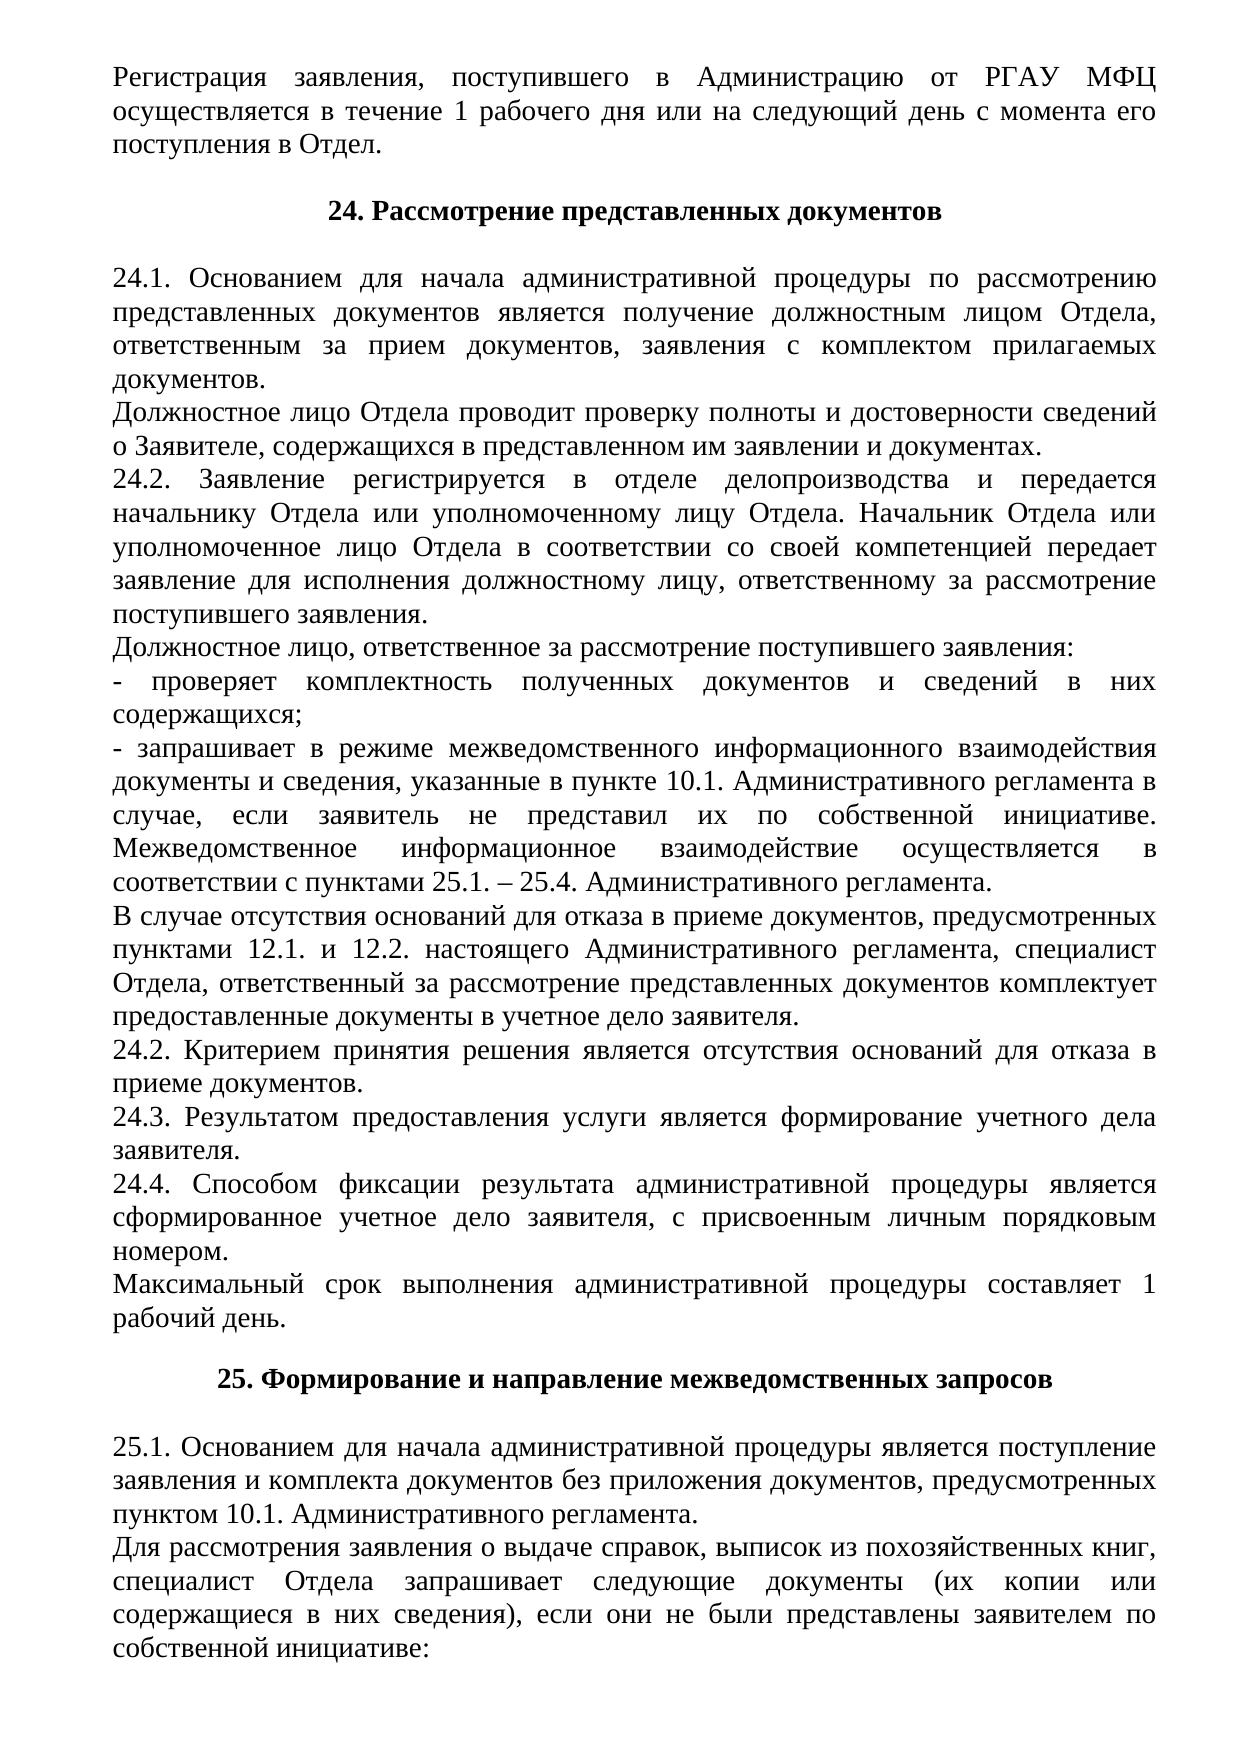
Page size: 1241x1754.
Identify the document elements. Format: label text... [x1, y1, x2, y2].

text - запрашивает в режиме межведомственного информационного взаимодействия документы и сведения, указанные в пункте 10.1. Административного регламента в случае, если заявитель не представил их по собственной инициативе. Межведомственное информационное взаимодействие осуществляется в соответствии с пунктами 25.1. – 25.4. Административного регламента. [112, 730, 1157, 898]
text 24.1. Основанием для начала административной процедуры по рассмотрению представленных документов является получение должностным лицом Отдела, ответственным за прием документов, заявления с комплектом прилагаемых документов. [112, 260, 1157, 394]
text - проверяет комплектность полученных документов и сведений в них содержащихся; [112, 663, 1157, 730]
text Для рассмотрения заявления о выдаче справок, выписок из похозяйственных книг, специалист Отдела запрашивает следующие документы (их копии или содержащиеся в них сведения), если они не были представлены заявителем по собственной инициативе: [112, 1529, 1157, 1663]
text 24.2. Заявление регистрируется в отделе делопроизводства и передается начальнику Отдела или уполномоченному лицу Отдела. Начальник Отдела или уполномоченное лицо Отдела в соответствии со своей компетенцией передает заявление для исполнения должностному лицу, ответственному за рассмотрение поступившего заявления. [112, 462, 1157, 629]
text 24. Рассмотрение представленных документов [112, 193, 1157, 227]
text 25. Формирование и направление межведомственных запросов [112, 1362, 1157, 1395]
text В случае отсутствия оснований для отказа в приеме документов, предусмотренных пунктами 12.1. и 12.2. настоящего Административного регламента, специалист Отдела, ответственный за рассмотрение представленных документов комплектует предоставленные документы в учетное дело заявителя. [112, 898, 1157, 1032]
text Должностное лицо Отдела проводит проверку полноты и достоверности сведений о Заявителе, содержащихся в представленном им заявлении и документах. [112, 394, 1157, 462]
text 24.3. Результатом предоставления услуги является формирование учетного дела заявителя. [112, 1099, 1157, 1166]
text 24.2. Критерием принятия решения является отсутствия оснований для отказа в приеме документов. [112, 1032, 1157, 1099]
text Регистрация заявления, поступившего в Администрацию от РГАУ МФЦ осуществляется в течение 1 рабочего дня или на следующий день с момента его поступления в Отдел. [112, 59, 1157, 160]
text 24.4. Способом фиксации результата административной процедуры является сформированное учетное дело заявителя, с присвоенным личным порядковым номером. [112, 1166, 1157, 1267]
text Максимальный срок выполнения административной процедуры составляет 1 рабочий день. [112, 1267, 1157, 1334]
text Должностное лицо, ответственное за рассмотрение поступившего заявления: [112, 629, 1157, 663]
text 25.1. Основанием для начала административной процедуры является поступление заявления и комплекта документов без приложения документов, предусмотренных пунктом 10.1. Административного регламента. [112, 1429, 1157, 1529]
